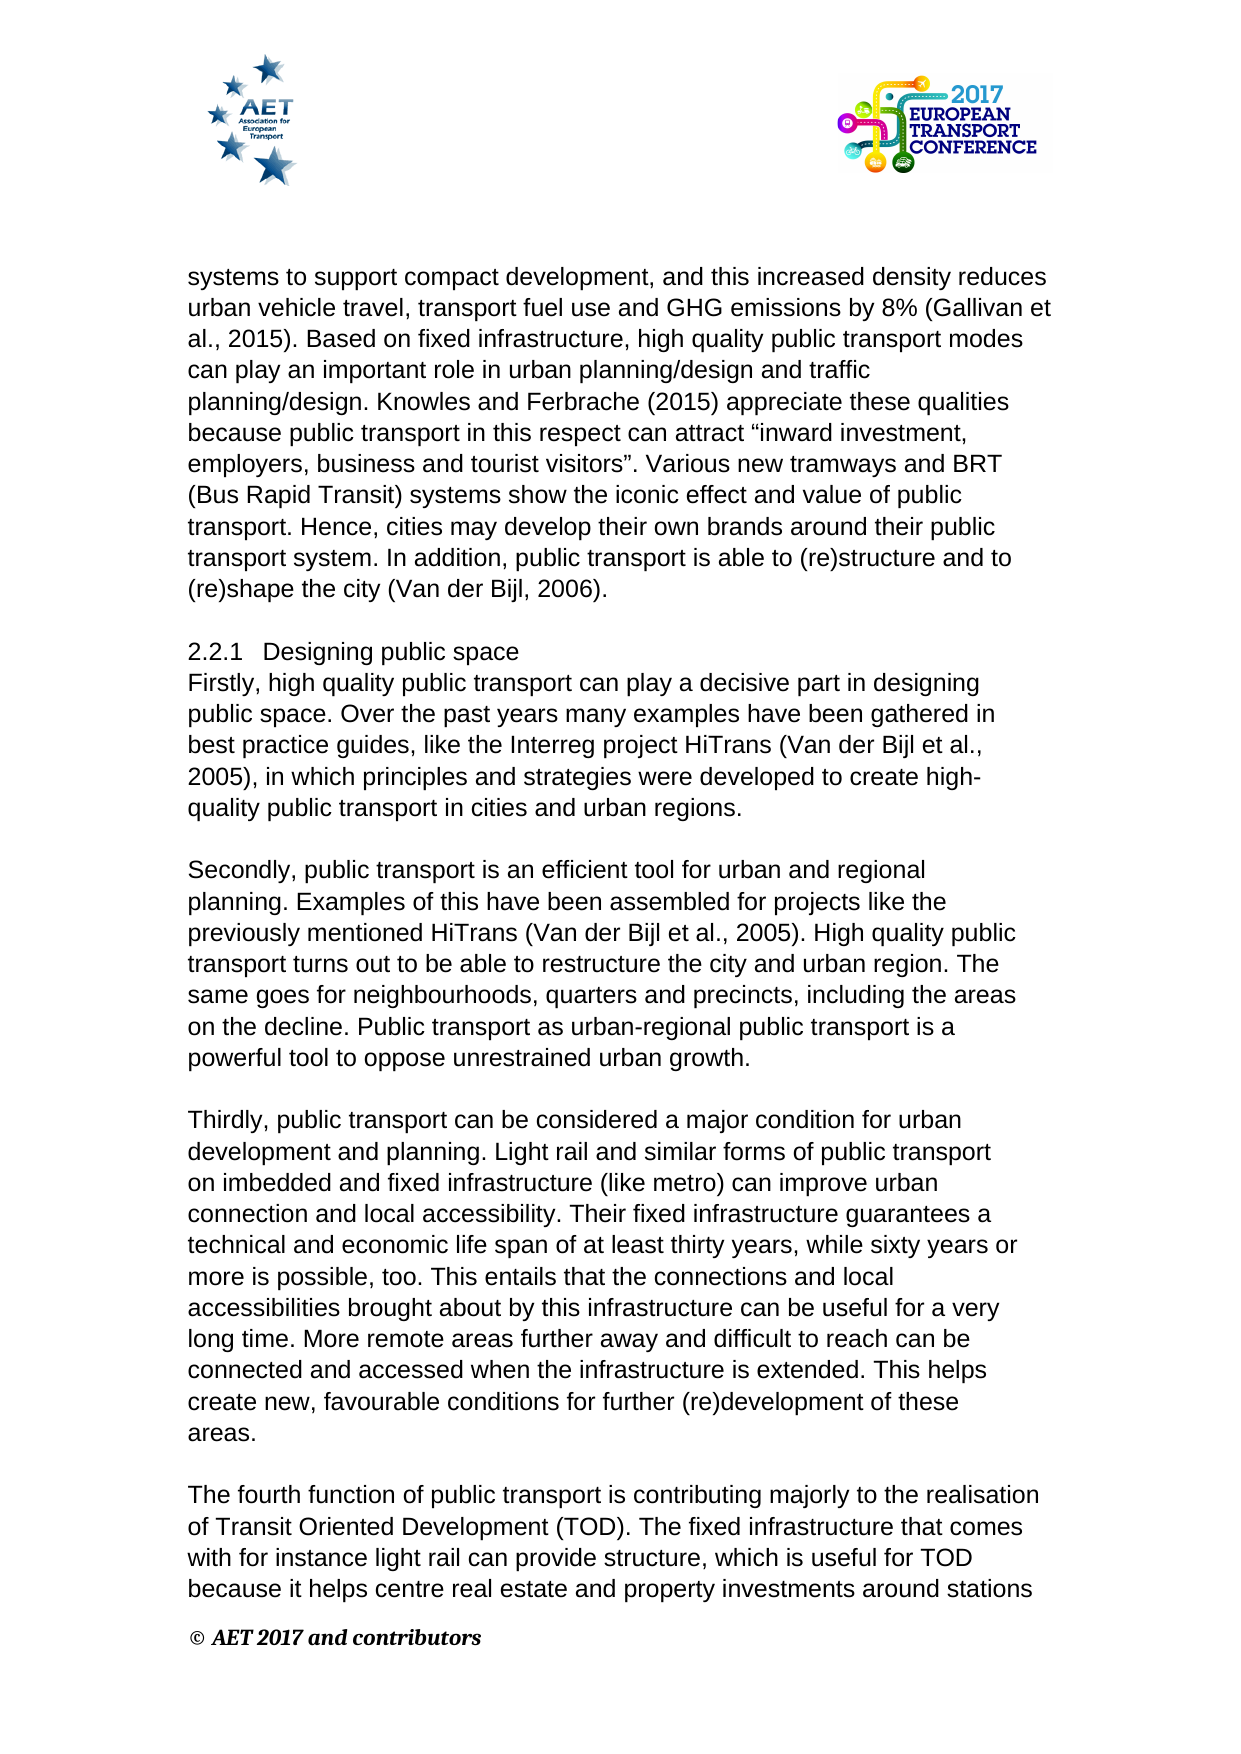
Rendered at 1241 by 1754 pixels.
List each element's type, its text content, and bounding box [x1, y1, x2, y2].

text 2.2.1 Designing public space [187, 634, 1053, 665]
text Secondly, public transport is an efficient tool for urban and regional planning. Examples of this have been assembled for projects like the previously mentioned HiTrans (Van der Bijl et al., 2005). High quality public transport turns out to be able to restructure the city and urban region. The same goes for neighbourhoods, quarters and precincts, including the areas on the decline. Public transport as urban-regional public transport is a powerful tool to oppose unrestrained urban growth. [187, 853, 1023, 1072]
text Thirdly, public transport can be considered a major condition for urban development and planning. Light rail and similar forms of public transport on imbedded and fixed infrastructure (like metro) can improve urban connection and local accessibility. Their fixed infrastructure guarantees a technical and economic life span of at least thirty years, while sixty years or more is possible, too. This entails that the connections and local accessibilities brought about by this infrastructure can be useful for a very long time. More remote areas further away and difficult to reach can be connected and accessed when the infrastructure is extended. This helps create new, favourable conditions for further (re)development of these areas. [187, 1103, 1023, 1447]
picture [185, 42, 300, 186]
text Firstly, high quality public transport can play a decisive part in designing public space. Over the past years many examples have been gathered in best practice guides, like the Interreg project HiTrans (Van der Bijl et al., 2005), in which principles and strategies were developed to create high-quality public transport in cities and urban regions. [187, 665, 1023, 822]
picture [837, 73, 1053, 173]
